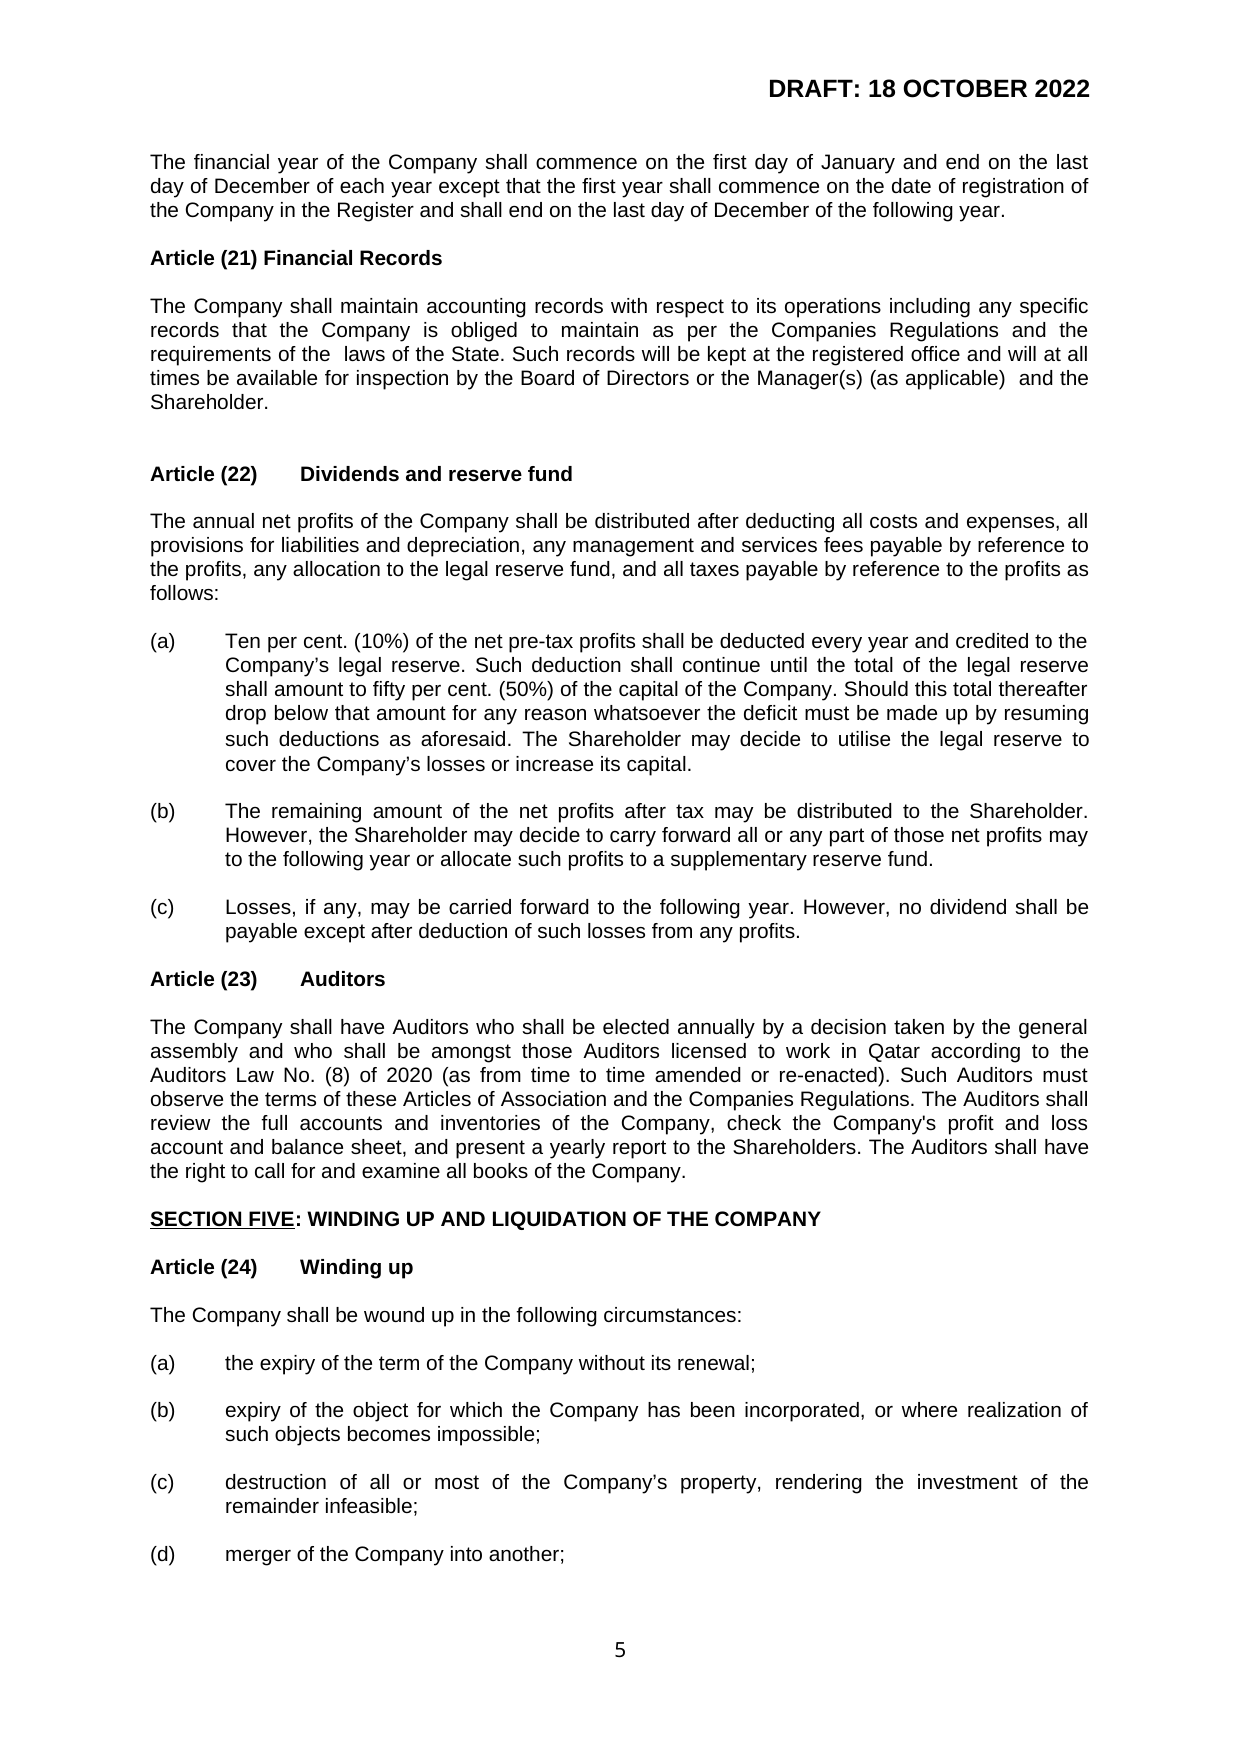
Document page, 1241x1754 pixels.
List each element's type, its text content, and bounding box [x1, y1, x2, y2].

text Article (23) Auditors [150, 967, 1090, 991]
text The financial year of the Company shall commence on the first day of January and end on the last day of December of each year except that the first year shall commence on the date of registration of the Company in the Register and shall end on the last day of December of the following year. [150, 150, 1090, 222]
text Article (24) Winding up [150, 1254, 1090, 1278]
text Article (21) Financial Records [150, 246, 1090, 270]
text (d) merger of the Company into another; [150, 1542, 1090, 1566]
text (c) destruction of all or most of the Company’s property, rendering the investment of the remainder infeasible; [150, 1470, 1090, 1518]
text The Company shall be wound up in the following circumstances: [150, 1302, 1090, 1326]
text (b) expiry of the object for which the Company has been incorporated, or where realization of such objects becomes impossible; [150, 1398, 1090, 1446]
text The Company shall have Auditors who shall be elected annually by a decision taken by the general assembly and who shall be amongst those Auditors licensed to work in Qatar according to the Auditors Law No. (8) of 2020 (as from time to time amended or re-enacted). Such Auditors must observe the terms of these Articles of Association and the Companies Regulations. The Auditors shall review the full accounts and inventories of the Company, check the Company's profit and loss account and balance sheet, and present a yearly report to the Shareholders. The Auditors shall have the right to call for and examine all books of the Company. [150, 1015, 1090, 1183]
text Article (22) Dividends and reserve fund [150, 461, 1090, 485]
text SECTION FIVE: WINDING UP AND LIQUIDATION OF THE COMPANY [150, 1207, 1090, 1231]
text (a) Ten per cent. (10%) of the net pre-tax profits shall be deducted every year and credited to the Company’s legal reserve. Such deduction shall continue until the total of the legal reserve shall amount to fifty per cent. (50%) of the capital of the Company. Should this total thereafter drop below that amount for any reason whatsoever the deficit must be made up by resuming such deductions as aforesaid. The Shareholder may decide to utilise the legal reserve to cover the Company’s losses or increase its capital. [150, 629, 1090, 775]
text The annual net profits of the Company shall be distributed after deducting all costs and expenses, all provisions for liabilities and depreciation, any management and services fees payable by reference to the profits, any allocation to the legal reserve fund, and all taxes payable by reference to the profits as follows: [150, 509, 1090, 605]
text The Company shall maintain accounting records with respect to its operations including any specific records that the Company is obliged to maintain as per the Companies Regulations and the requirements of the laws of the State. Such records will be kept at the registered office and will at all times be available for inspection by the Board of Directors or the Manager(s) (as applicable) and the Shareholder. [150, 294, 1090, 413]
text (c) Losses, if any, may be carried forward to the following year. However, no dividend shall be payable except after deduction of such losses from any profits. [150, 895, 1090, 943]
text (b) The remaining amount of the net profits after tax may be distributed to the Shareholder. However, the Shareholder may decide to carry forward all or any part of those net profits may to the following year or allocate such profits to a supplementary reserve fund. [150, 799, 1090, 871]
text (a) the expiry of the term of the Company without its renewal; [150, 1350, 1090, 1374]
